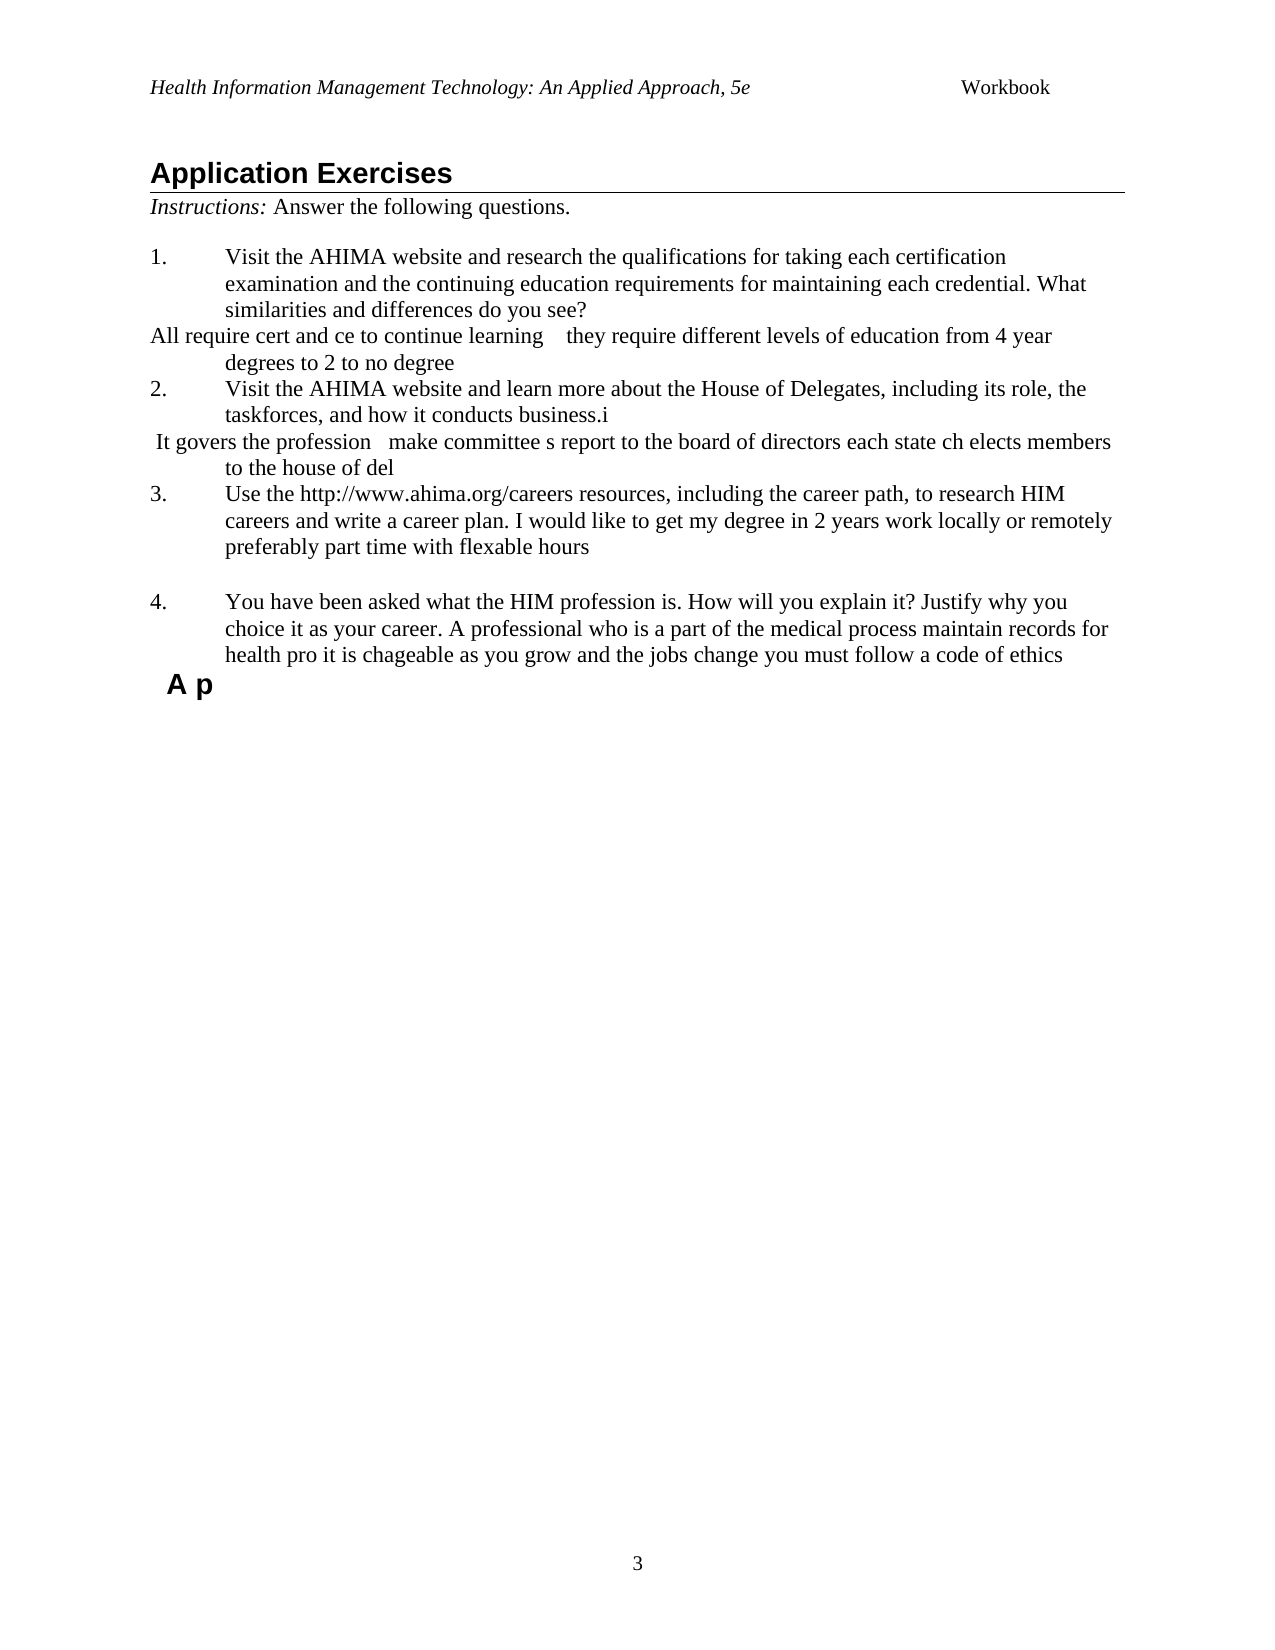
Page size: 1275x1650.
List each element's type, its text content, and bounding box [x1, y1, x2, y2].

subtitle Application Exercises [150, 157, 1125, 192]
text It govers the profession make committee s report to the board of directors each state ch elects members to the house of del [150, 428, 1125, 480]
text All require cert and ce to continue learning they require different levels of education from 4 year degrees to 2 to no degree [150, 322, 1125, 375]
text 1. Visit the AHIMA website and research the qualifications for taking each certification examination and the continuing education requirements for maintaining each credential. What similarities and differences do you see? [150, 243, 1125, 322]
text 4. You have been asked what the HIM profession is. How will you explain it? Justify why you choice it as your career. A professional who is a part of the medical process maintain records for health pro it is chageable as you grow and the jobs change you must follow a code of ethics [150, 588, 1125, 667]
text Instructions: Answer the following questions. [150, 193, 1125, 219]
text 2. Visit the AHIMA website and learn more about the House of Delegates, including its role, the taskforces, and how it conducts business.i [150, 375, 1125, 428]
text A p [150, 667, 1125, 701]
text 3. Use the http://www.ahima.org/careers resources, including the career path, to research HIM careers and write a career plan. I would like to get my degree in 2 years work locally or remotely preferably part time with flexable hours [150, 480, 1125, 559]
